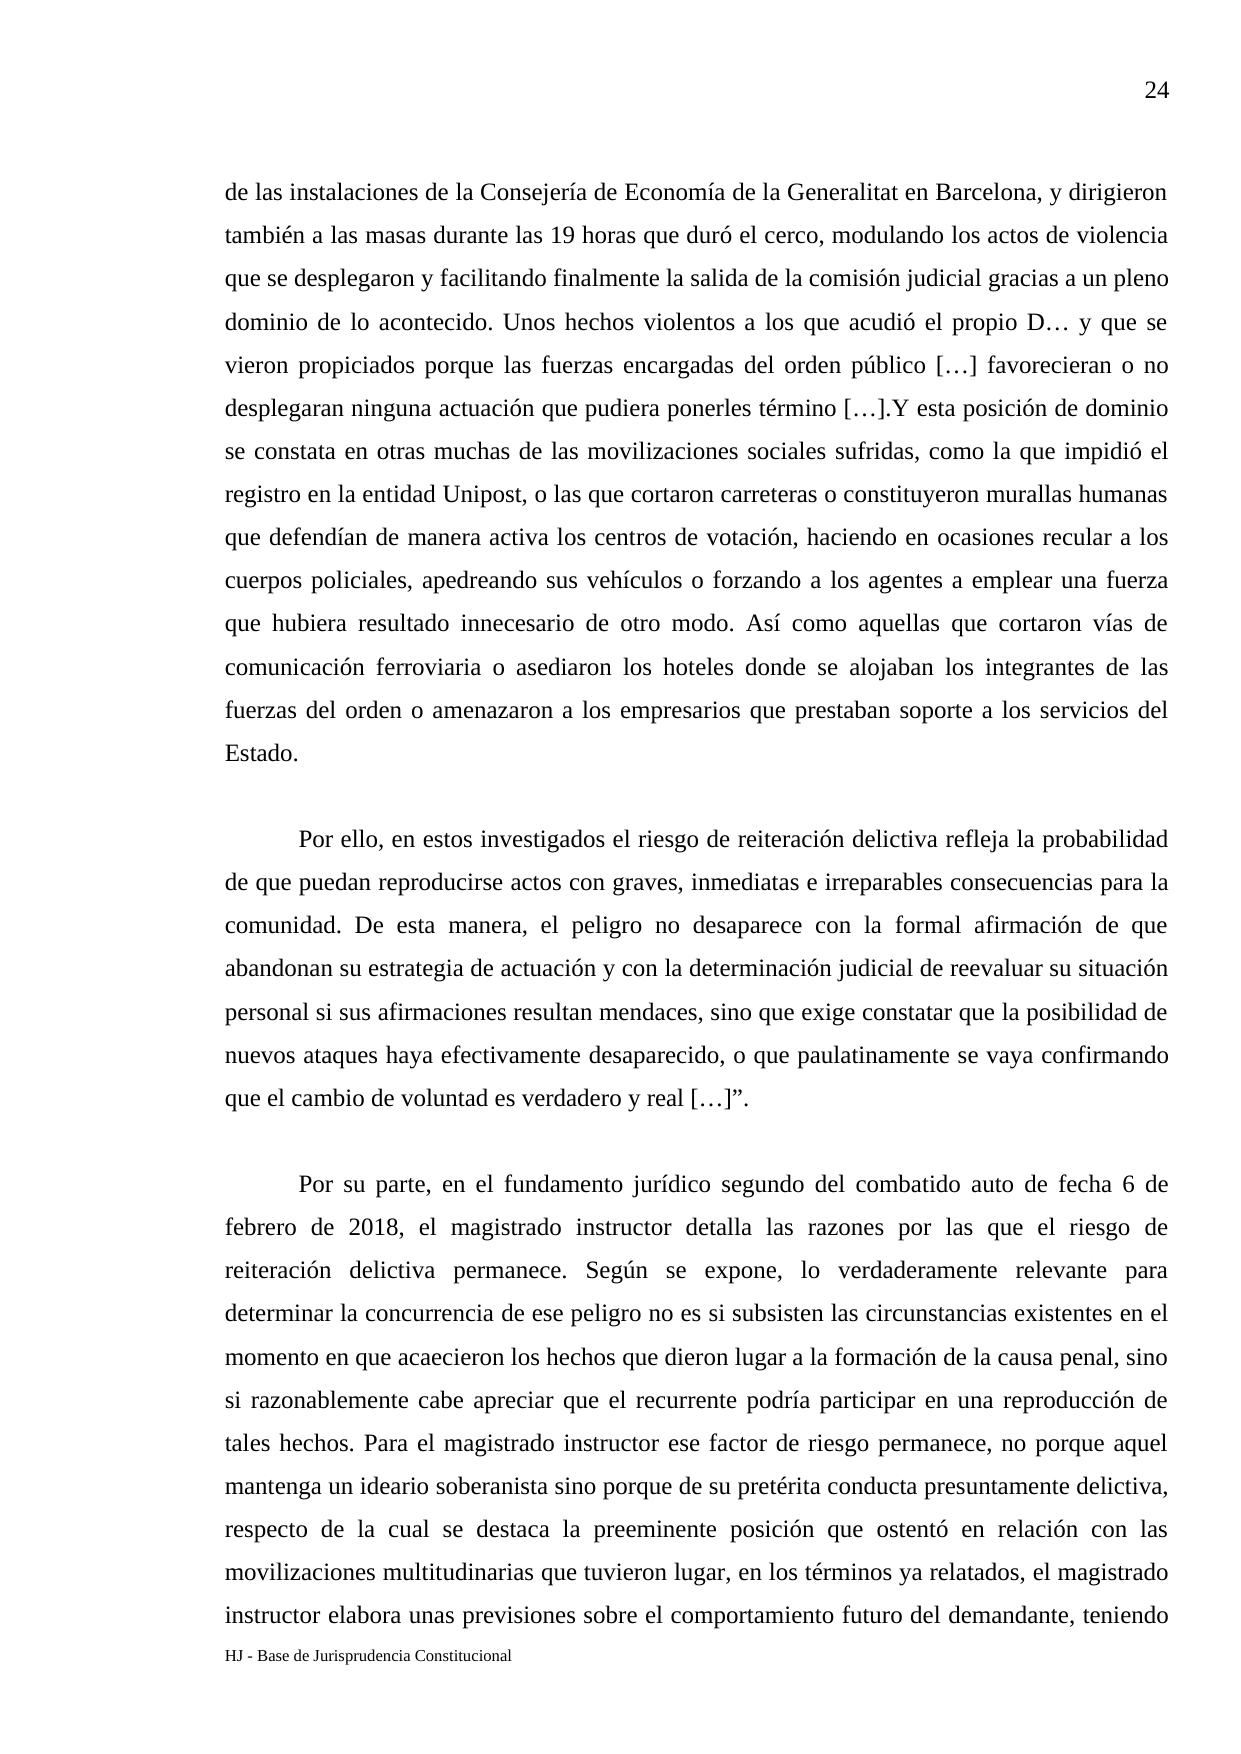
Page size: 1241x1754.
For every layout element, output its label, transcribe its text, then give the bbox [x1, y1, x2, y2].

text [224, 1169, 1169, 1629]
text Por ello, en estos investigados el riesgo de reiteración delictiva refleja la probabilidad de que puedan reproducirse actos con graves, inmediatas e irreparables consecuencias para la comunidad. De esta manera, el peligro no desaparece con la formal afirmación de que abandonan su estrategia de actuación y con la determinación judicial de reevaluar su situación personal si sus afirmaciones resultan mendaces, sino que exige constatar que la posibilidad de nuevos ataques haya efectivamente desaparecido, o que paulatinamente se vaya confirmando que el cambio de voluntad es verdadero y real […]”. [224, 824, 1169, 1112]
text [224, 177, 1169, 767]
